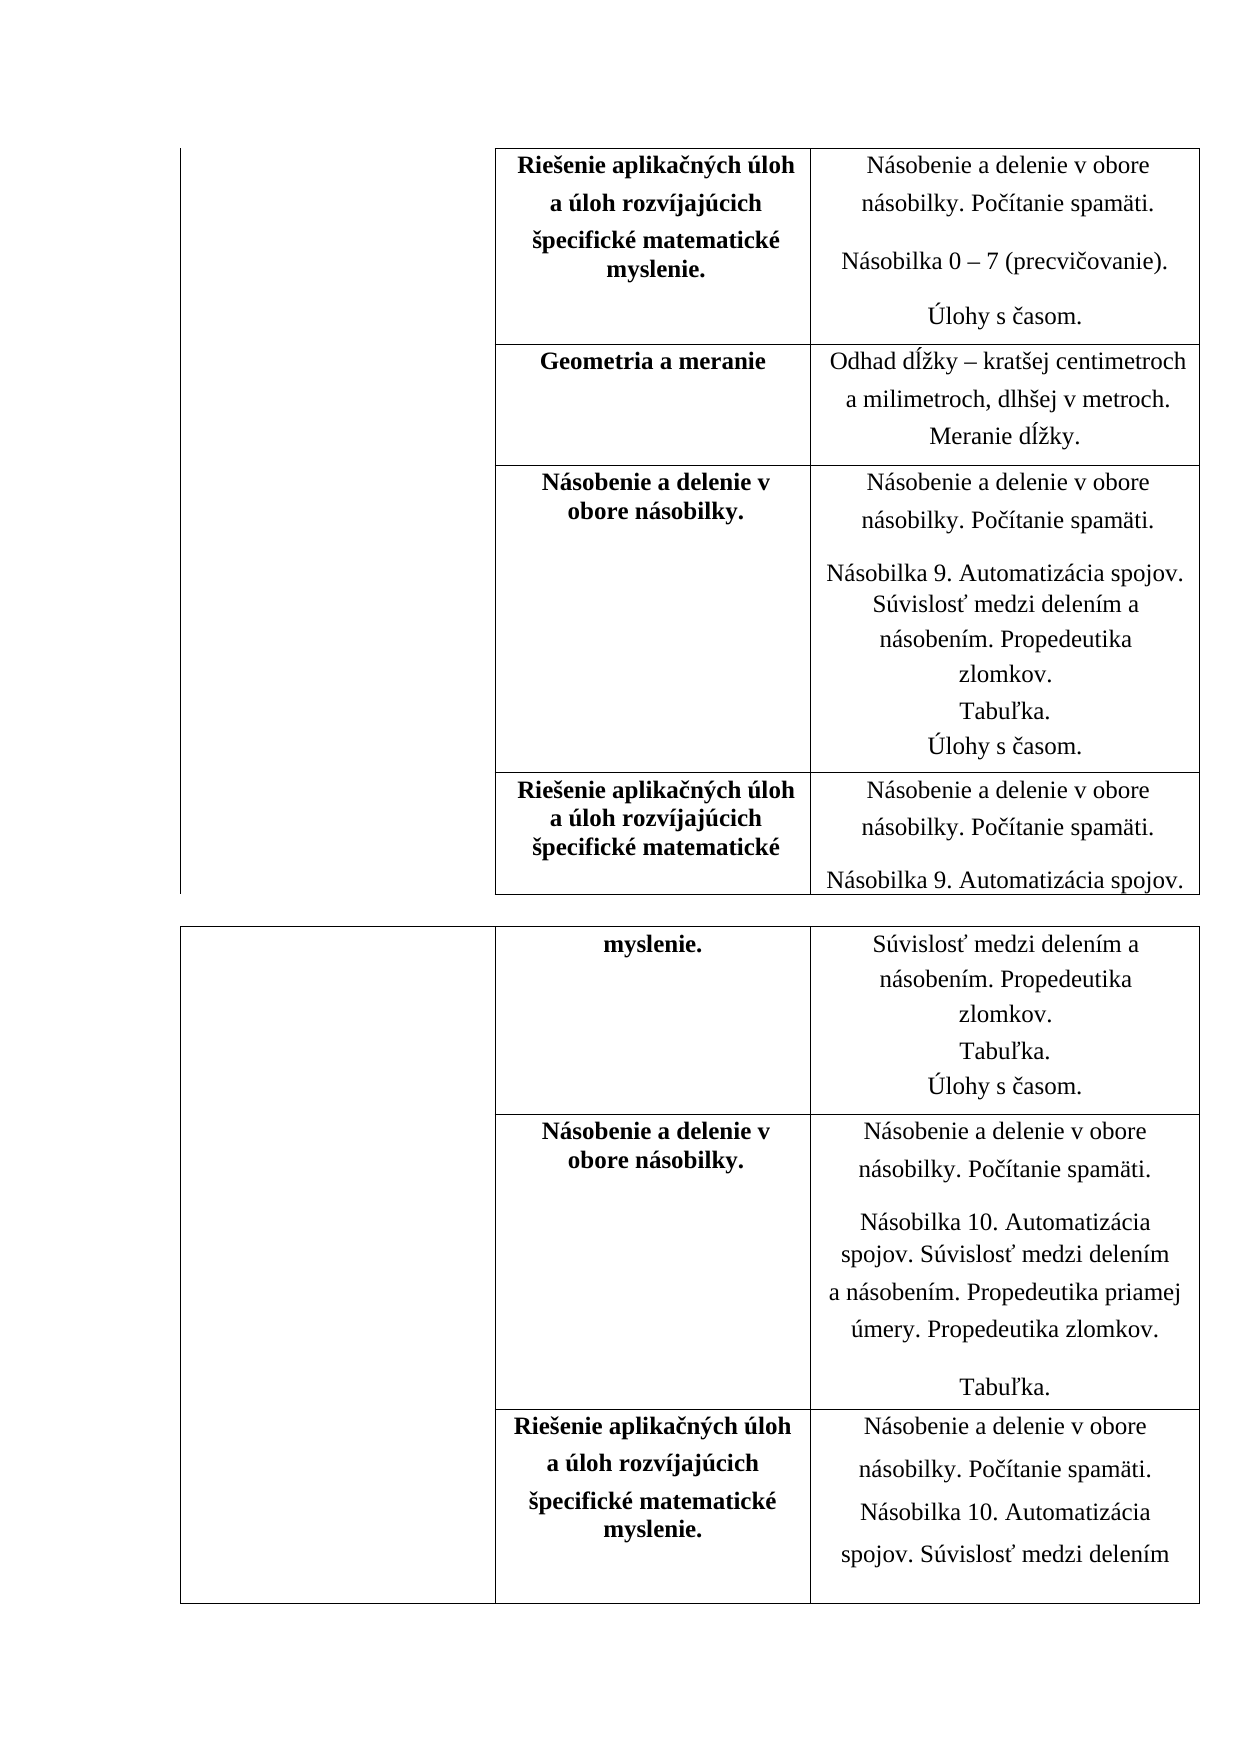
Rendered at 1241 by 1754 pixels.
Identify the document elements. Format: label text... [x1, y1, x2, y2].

table_cell Geometria a meranie [496, 345, 810, 465]
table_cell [496, 1410, 810, 1603]
table_header [181, 927, 495, 1603]
table_header Súvislosť medzi delením a násobením. Propedeutika zlomkov. Tabuľka. Úlohy s časom. [811, 927, 1199, 1113]
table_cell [811, 149, 1199, 344]
table_cell Odhad dĺžky – kratšej centimetroch a milimetroch, dlhšej v metroch. Meranie dĺžky. [811, 345, 1199, 465]
table_header myslenie. [496, 927, 810, 1113]
table_cell Násobenie a delenie v obore násobilky. Počítanie spamäti. Násobilka 9. Automatizácia spojov. Súvislosť medzi delením a násobením. Propedeutika zlomkov. Tabuľka. Úlohy s časom. [811, 466, 1199, 772]
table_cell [811, 1410, 1199, 1603]
table_cell Riešenie aplikačných úloh a úloh rozvíjajúcich špecifické matematické myslenie. [496, 149, 810, 344]
table_cell Násobenie a delenie v obore násobilky. Počítanie spamäti. Násobilka 9. Automatizácia spojov. [811, 773, 1199, 894]
table_cell Násobenie a delenie v obore násobilky. [496, 1115, 810, 1409]
table_cell Riešenie aplikačných úloh a úloh rozvíjajúcich špecifické matematické [496, 773, 810, 894]
table_cell Násobenie a delenie v obore násobilky. [496, 466, 810, 772]
